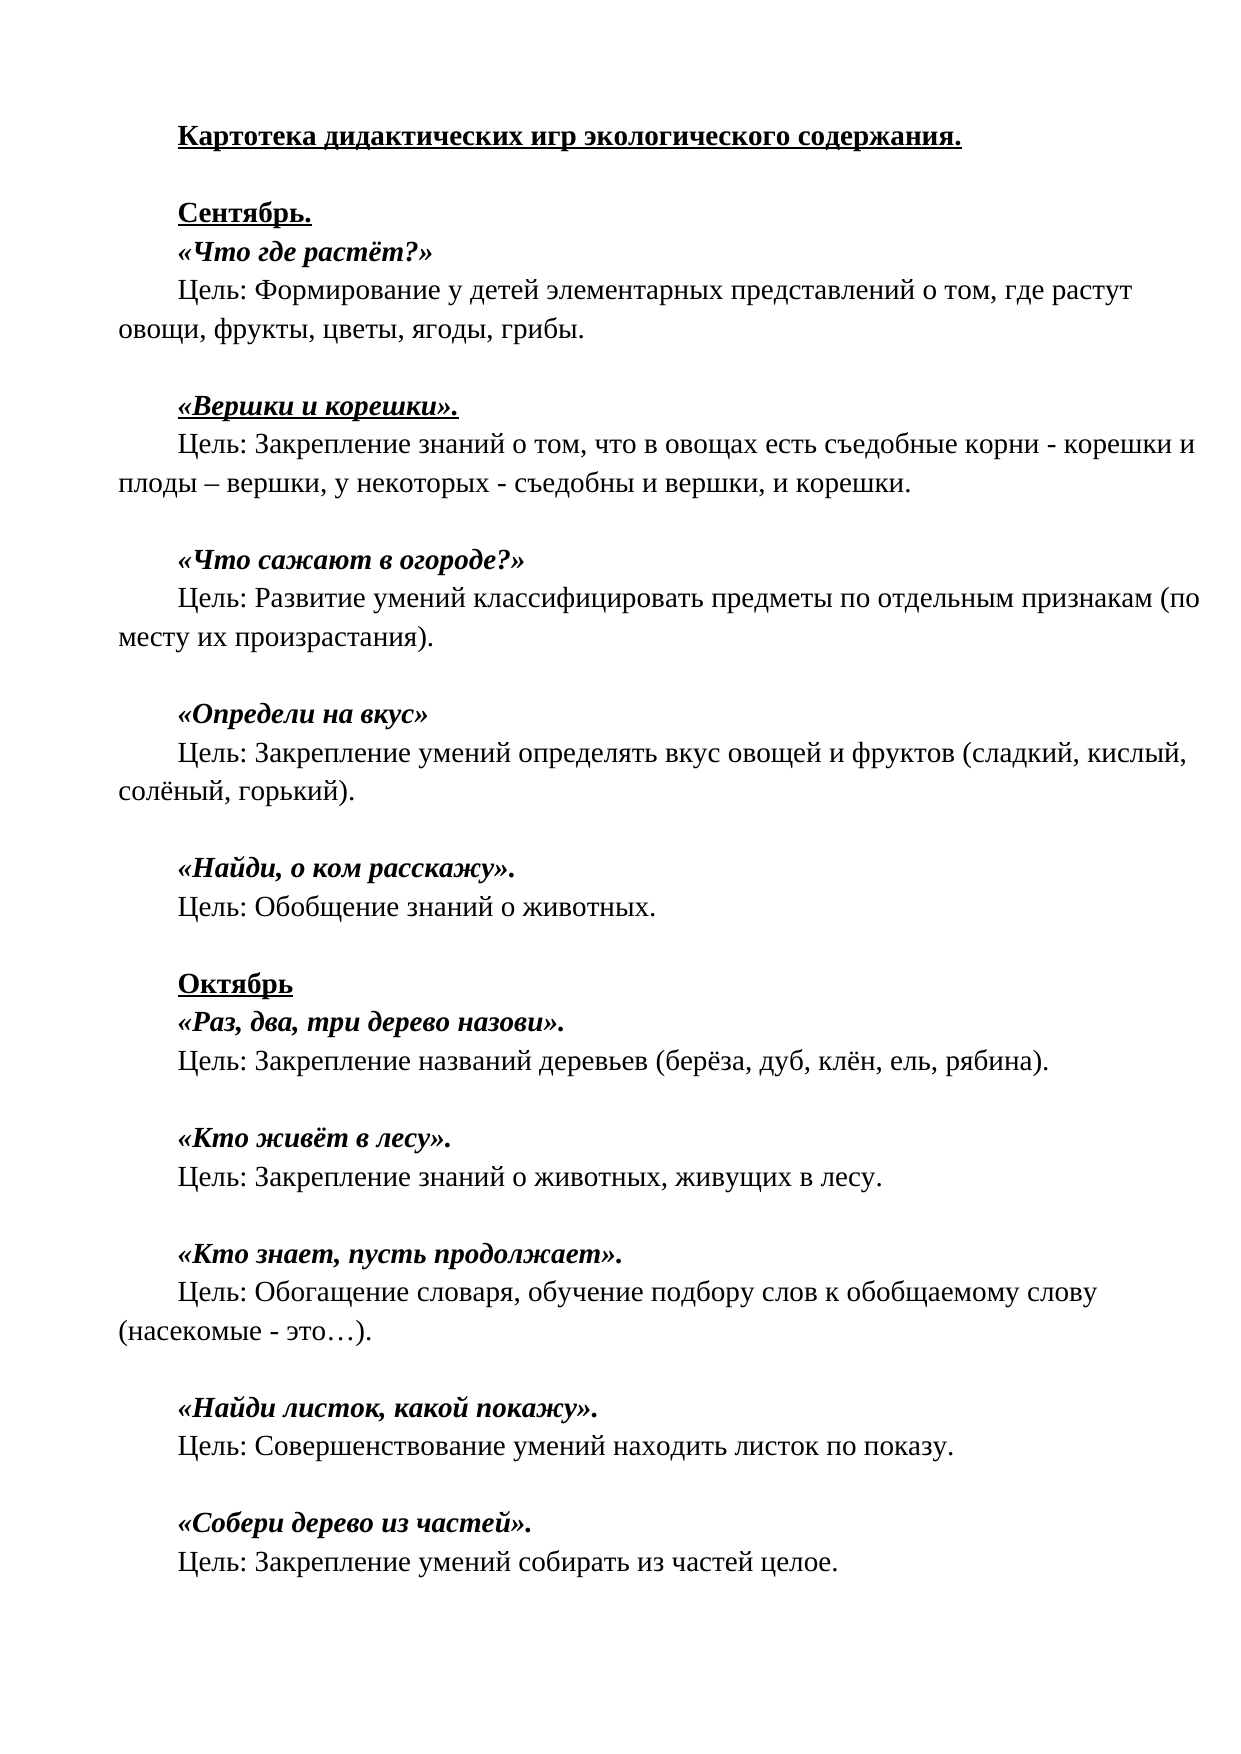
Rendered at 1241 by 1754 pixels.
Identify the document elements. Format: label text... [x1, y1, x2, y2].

text «Вершки и корешки». [118, 388, 1220, 421]
text «Найди, о ком расскажу». [118, 850, 1220, 884]
text «Найди листок, какой покажу». [118, 1390, 1220, 1423]
text «Кто живёт в лесу». [118, 1120, 1220, 1154]
text Цель: Обогащение словаря, обучение подбору слов к обобщаемому слову (насекомые - это…). [118, 1274, 1220, 1346]
text Октябрь [118, 966, 1220, 999]
text «Что сажают в огороде?» [118, 542, 1220, 576]
text Цель: Закрепление знаний о том, что в овощах есть съедобные корни - корешки и плоды – вершки, у некоторых - съедобны и вершки, и корешки. [118, 426, 1220, 498]
text Цель: Закрепление названий деревьев (берёза, дуб, клён, ель, рябина). [118, 1043, 1220, 1077]
text Цель: Закрепление знаний о животных, живущих в лесу. [118, 1159, 1220, 1192]
text Цель: Формирование у детей элементарных представлений о том, где растут овощи, фрукты, цветы, ягоды, грибы. [118, 272, 1220, 344]
text Сентябрь. [118, 195, 1220, 229]
text Цель: Закрепление умений определять вкус овощей и фруктов (сладкий, кислый, солёный, горький). [118, 735, 1220, 807]
text Картотека дидактических игр экологического содержания. [118, 118, 1220, 152]
text Цель: Закрепление умений собирать из частей целое. [118, 1544, 1220, 1578]
text Цель: Развитие умений классифицировать предметы по отдельным признакам (по месту их произрастания). [118, 581, 1220, 653]
text «Раз, два, три дерево назови». [118, 1004, 1220, 1038]
text Цель: Совершенствование умений находить листок по показу. [118, 1428, 1220, 1462]
text «Кто знает, пусть продолжает». [118, 1236, 1220, 1269]
text «Собери дерево из частей». [118, 1506, 1220, 1539]
text Цель: Обобщение знаний о животных. [118, 889, 1220, 922]
text «Что где растёт?» [118, 234, 1220, 267]
text «Определи на вкус» [118, 696, 1220, 730]
